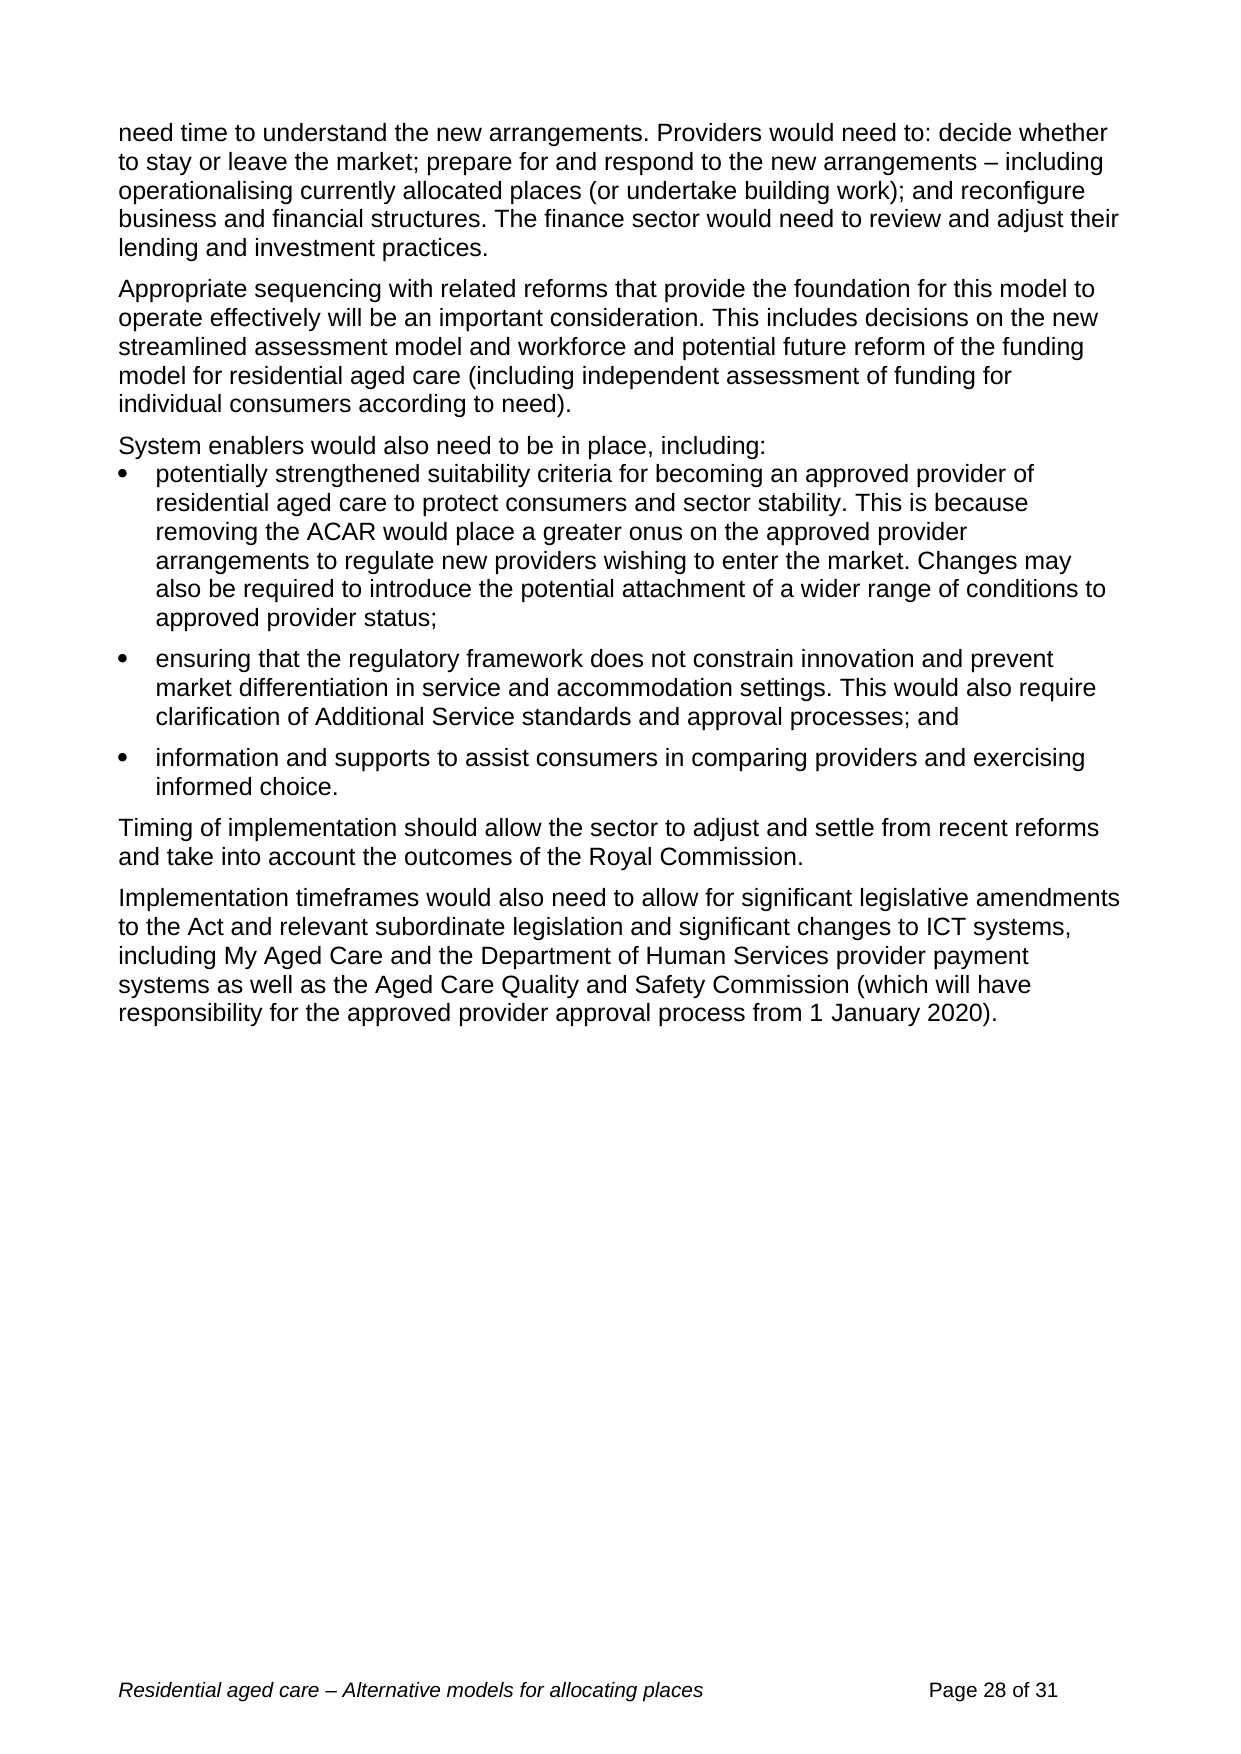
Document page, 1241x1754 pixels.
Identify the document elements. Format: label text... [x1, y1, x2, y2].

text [118, 118, 1122, 262]
list ensuring that the regulatory framework does not constrain innovation and prevent market differentiation in service and accommodation settings. This would also require clarification of Additional Service standards and approval processes; and [118, 644, 1122, 731]
text Appropriate sequencing with related reforms that provide the foundation for this model to operate effectively will be an important consideration. This includes decisions on the new streamlined assessment model and workforce and potential future reform of the funding model for residential aged care (including independent assessment of funding for individual consumers according to need). [118, 274, 1122, 418]
list potentially strengthened suitability criteria for becoming an approved provider of residential aged care to protect consumers and sector stability. This is because removing the ACAR would place a greater onus on the approved provider arrangements to regulate new providers wishing to enter the market. Changes may also be required to introduce the potential attachment of a wider range of conditions to approved provider status; [118, 459, 1122, 632]
text Implementation timeframes would also need to allow for significant legislative amendments to the Act and relevant subordinate legislation and significant changes to ICT systems, including My Aged Care and the Department of Human Services provider payment systems as well as the Aged Care Quality and Safety Commission (which will have responsibility for the approved provider approval process from 1 January 2020). [118, 883, 1122, 1027]
text System enablers would also need to be in place, including: [118, 431, 1122, 459]
list information and supports to assist consumers in comparing providers and exercising informed choice. [118, 743, 1122, 801]
text Timing of implementation should allow the sector to adjust and settle from recent reforms and take into account the outcomes of the Royal Commission. [118, 813, 1122, 871]
